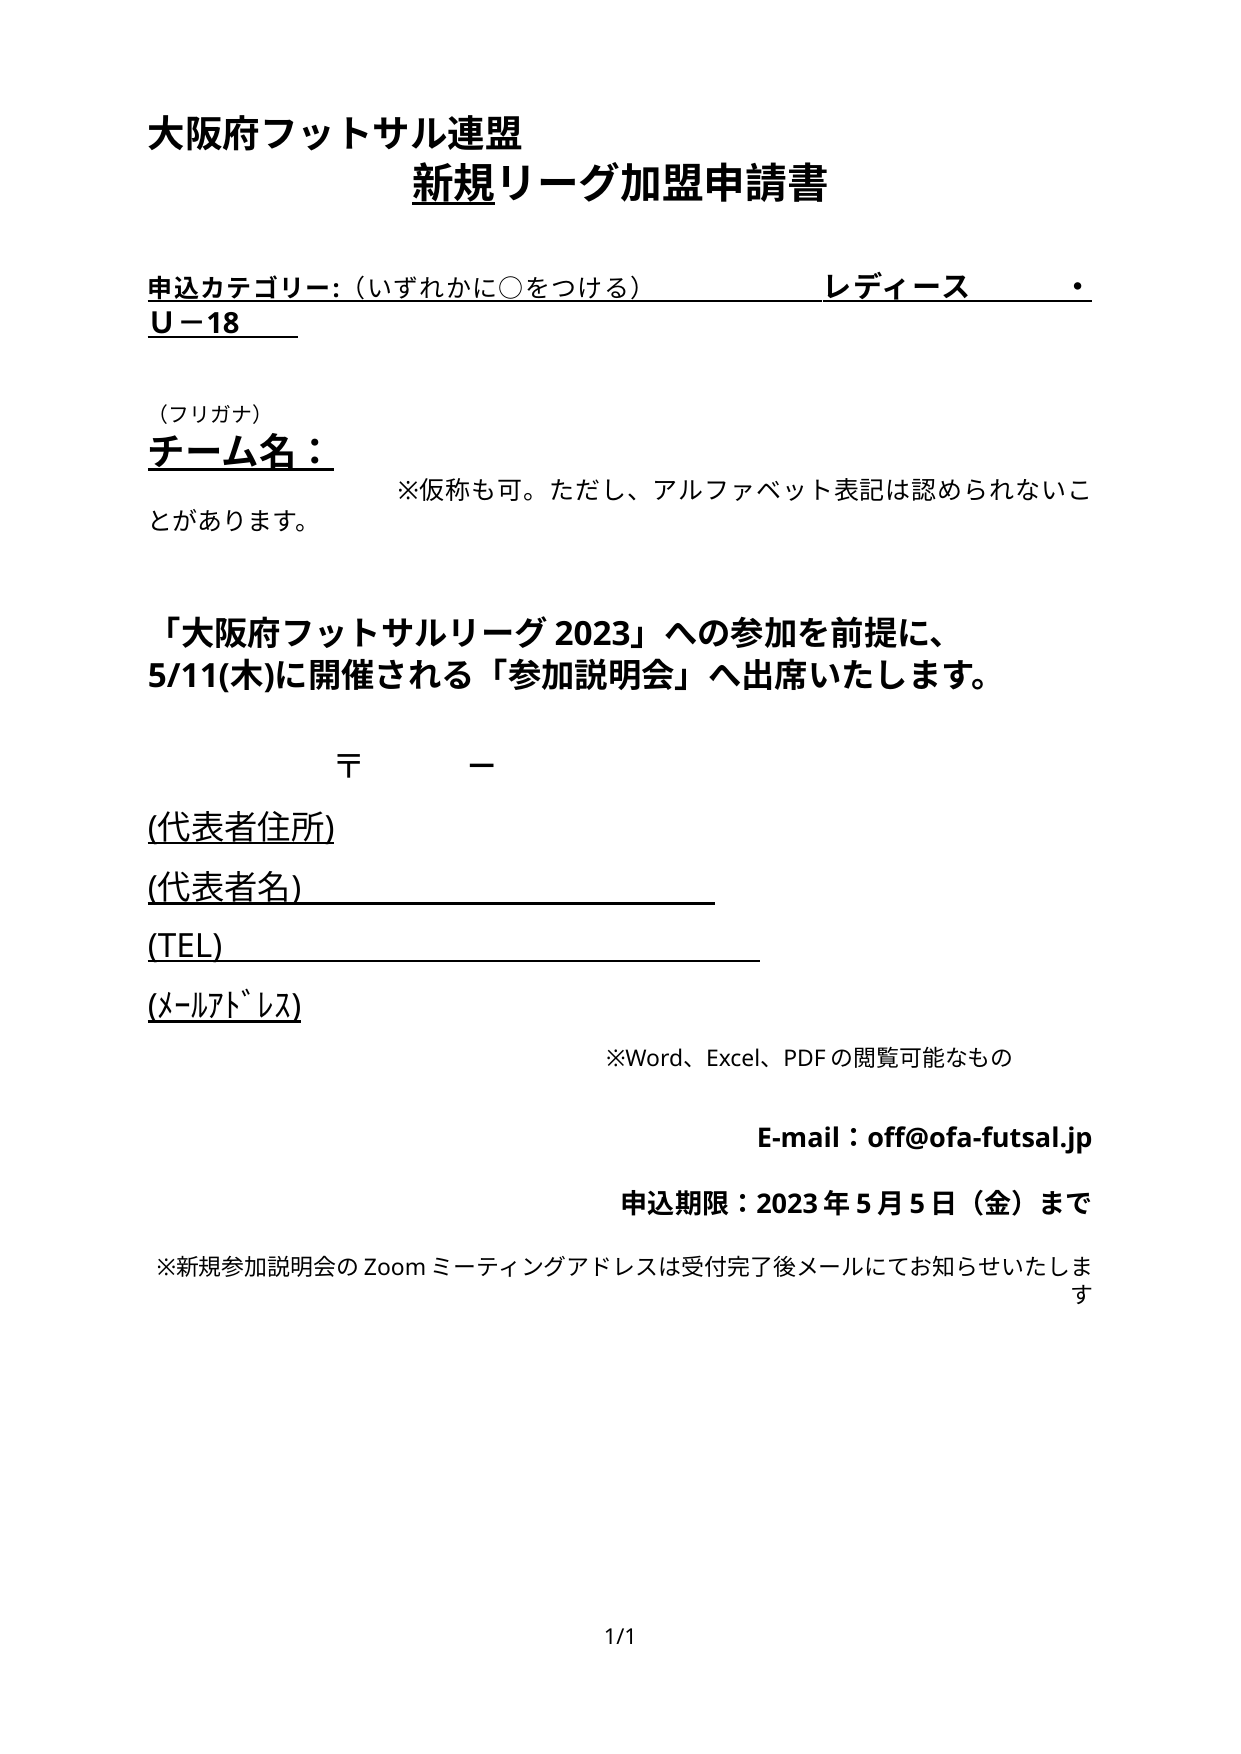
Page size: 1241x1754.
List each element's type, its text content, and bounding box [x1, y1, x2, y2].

text ※新規参加説明会のZoomミーティングアドレスは受付完了後メールにてお知らせいたします [148, 1253, 1093, 1311]
text (代表者名) [148, 861, 1093, 909]
text 5/11(木)に開催される「参加説明会」へ出席いたします。 [148, 654, 1093, 696]
text （フリガナ） [148, 401, 1093, 427]
text 申込カテゴリー:（いずれかに○をつける） レディース ・ Ｕ－18 [148, 268, 1093, 342]
text ※Word、Excel、PDFの閲覧可能なもの [148, 1040, 1093, 1073]
text チーム名： [148, 427, 1093, 475]
text (代表者住所) [148, 801, 1093, 849]
text 大阪府フットサル連盟 [148, 109, 1093, 157]
text ※仮称も可。ただし、アルファベット表記は認められないことがあります。 [148, 475, 1093, 538]
text 申込期限：2023年5月5日（金）まで [148, 1187, 1093, 1221]
text (TEL) [148, 922, 1093, 967]
text E-mail：off@ofa-futsal.jp [148, 1120, 1093, 1154]
text 新規リーグ加盟申請書 [148, 157, 1093, 209]
text 「大阪府フットサルリーグ2023」への参加を前提に、 [148, 612, 1093, 654]
text (ﾒｰﾙｱﾄﾞﾚｽ) [148, 979, 1093, 1028]
text 〒 － [148, 740, 1093, 788]
